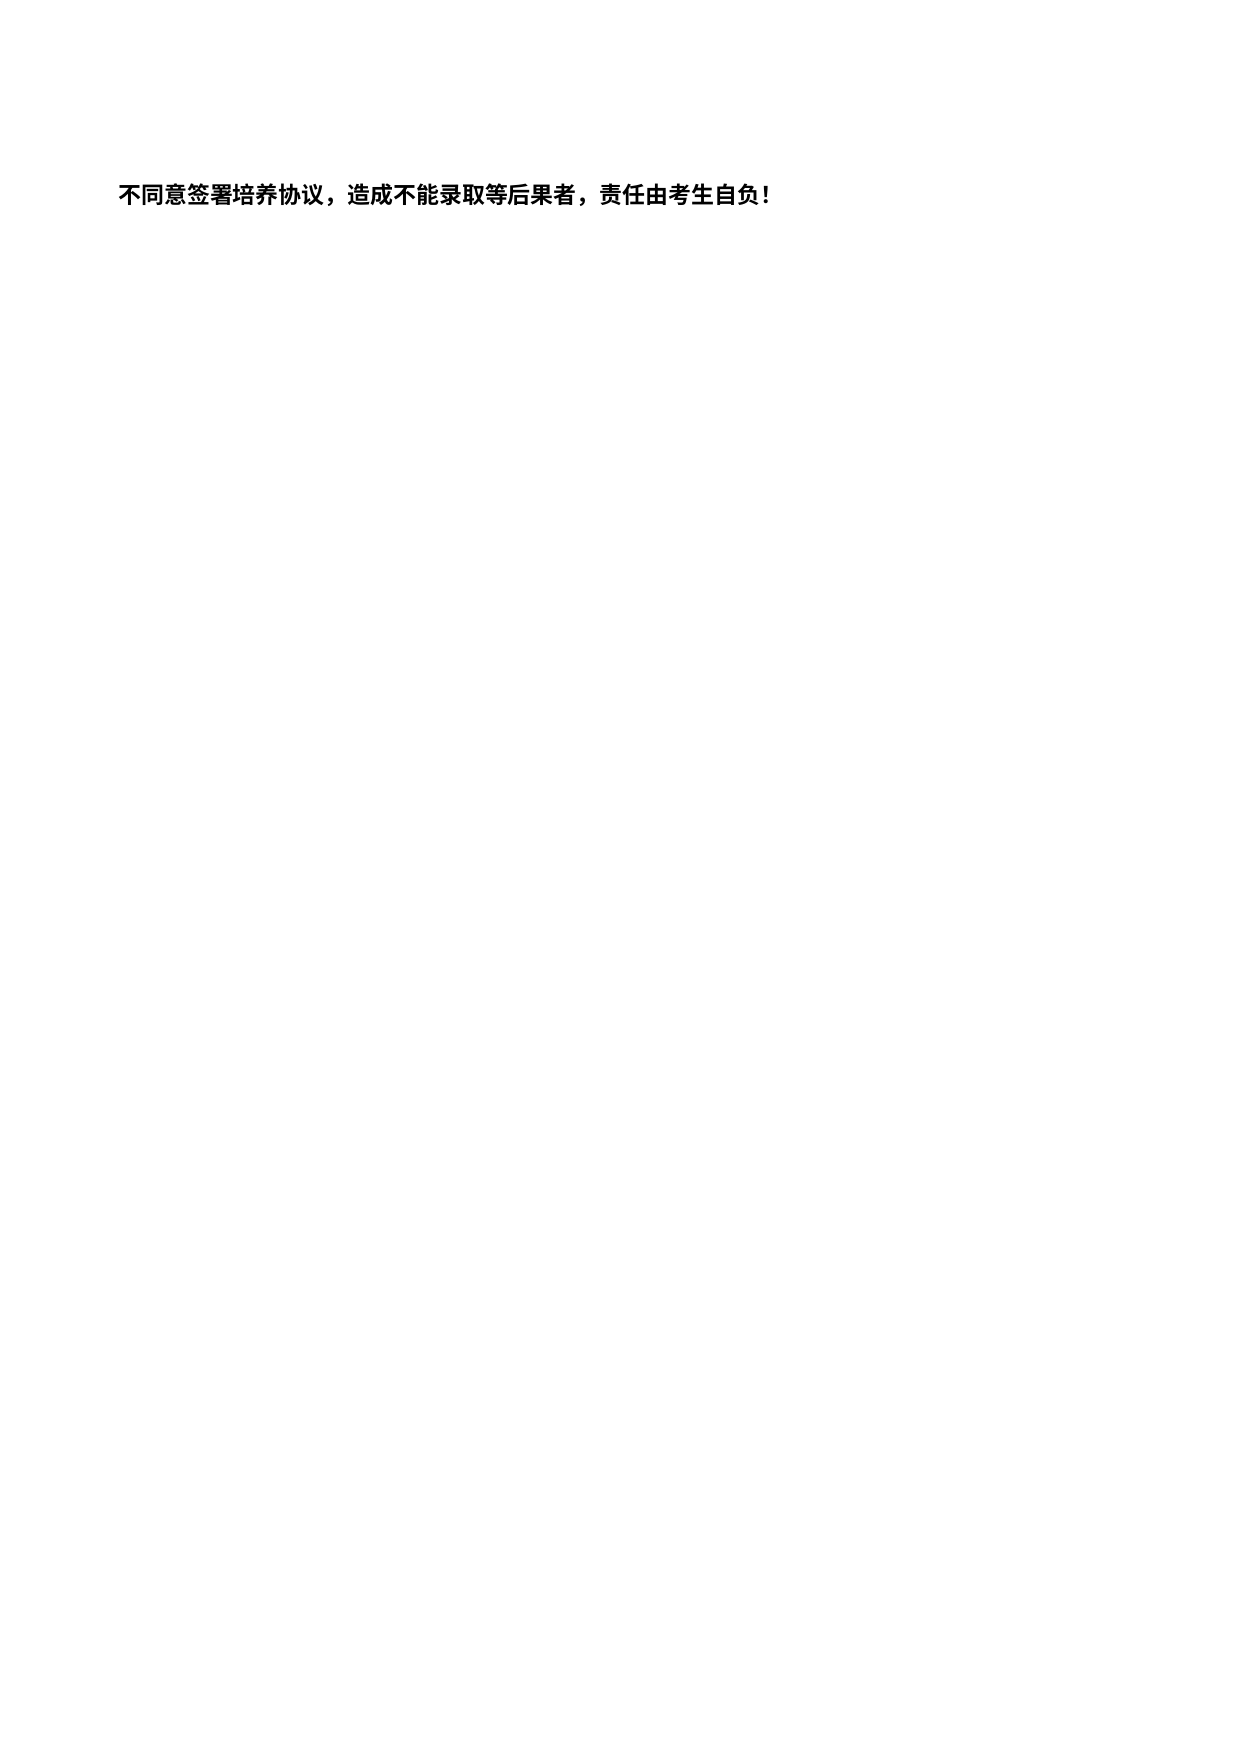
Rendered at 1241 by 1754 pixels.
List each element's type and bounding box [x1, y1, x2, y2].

text [118, 162, 1122, 227]
